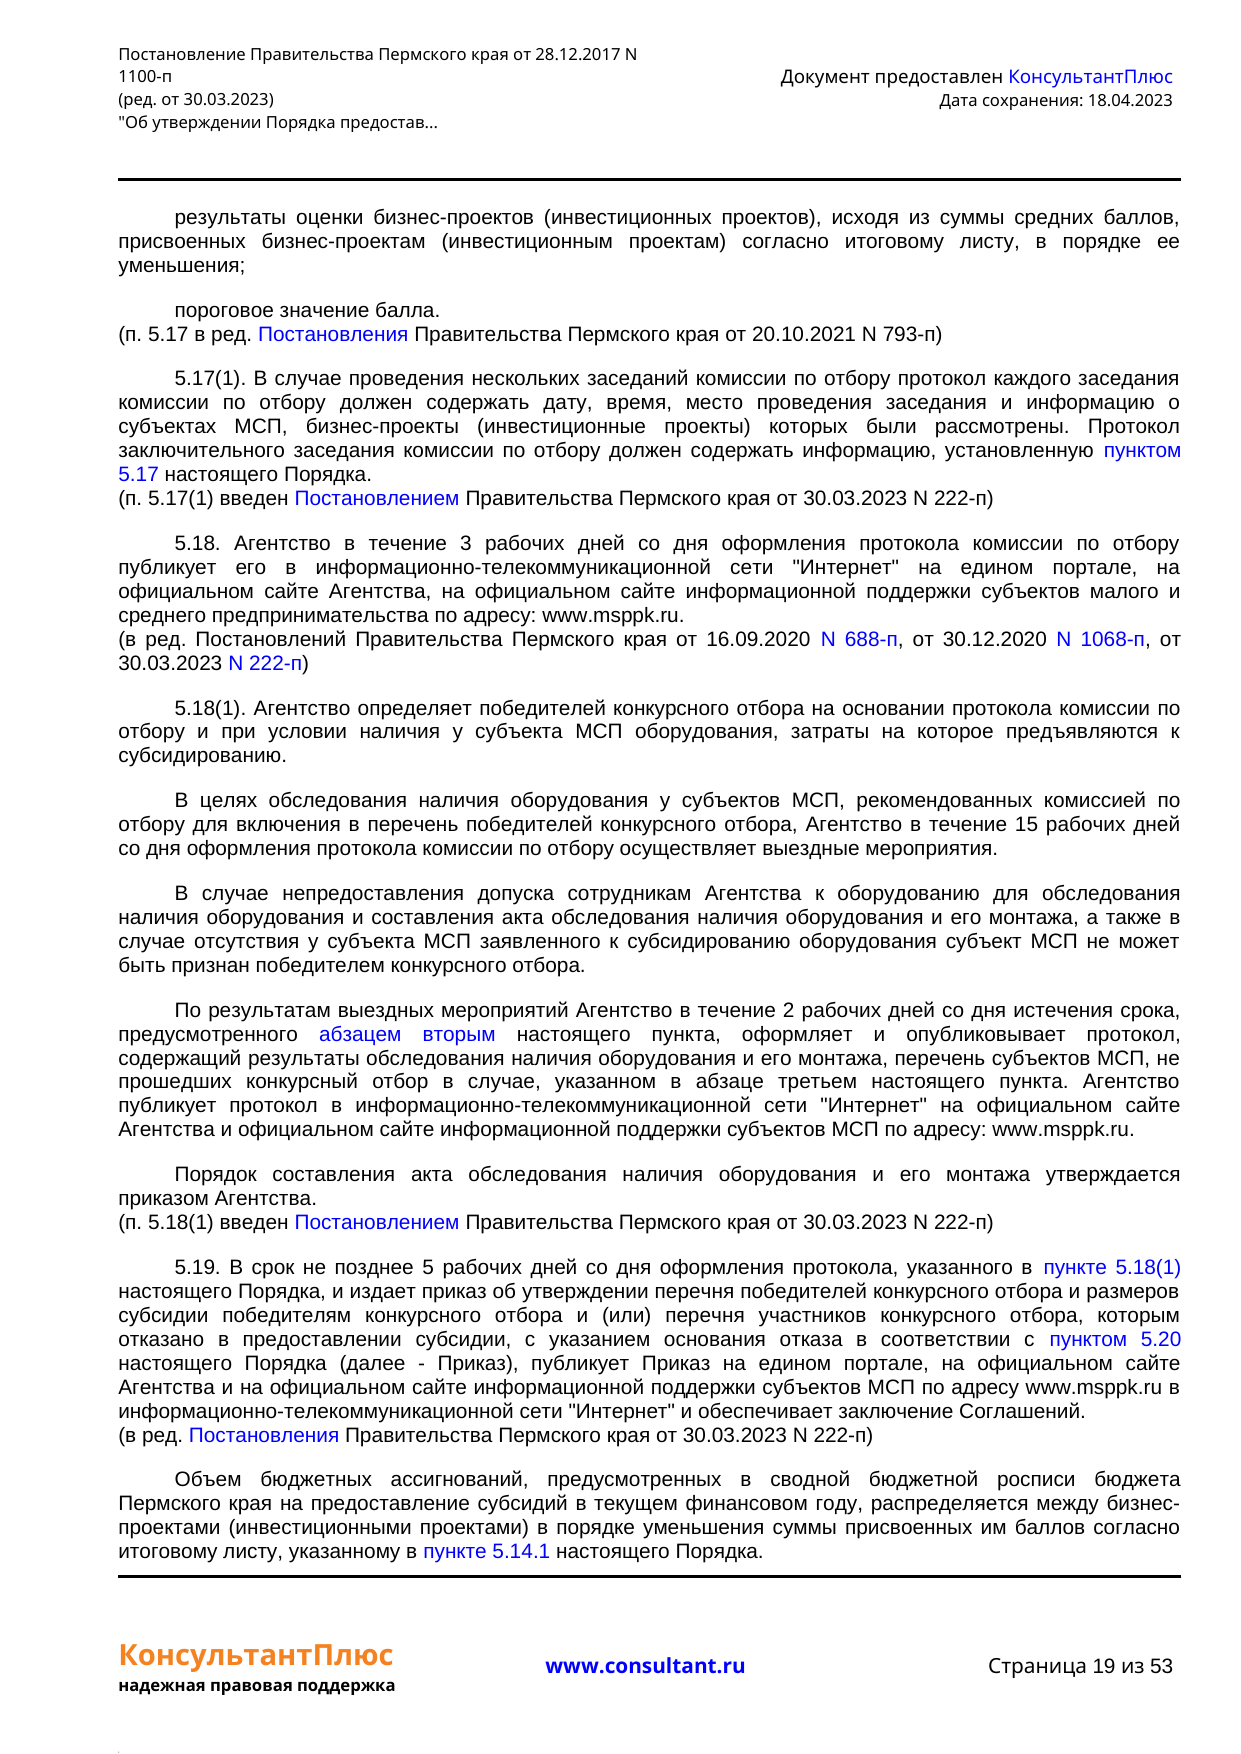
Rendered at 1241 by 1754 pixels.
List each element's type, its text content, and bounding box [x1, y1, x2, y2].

text 5.18(1). Агентство определяет победителей конкурсного отбора на основании протокола комиссии по отбору и при условии наличия у субъекта МСП оборудования, затраты на которое предъявляются к субсидированию. [118, 695, 1181, 767]
text (в ред. Постановлений Правительства Пермского края от 16.09.2020 N 688-п, от 30.12.2020 N 1068-п, от 30.03.2023 N 222-п) [118, 627, 1181, 674]
text результаты оценки бизнес-проектов (инвестиционных проектов), исходя из суммы средних баллов, присвоенных бизнес-проектам (инвестиционным проектам) согласно итоговому листу, в порядке ее уменьшения; [118, 205, 1181, 277]
text 5.18. Агентство в течение 3 рабочих дней со дня оформления протокола комиссии по отбору публикует его в информационно-телекоммуникационной сети "Интернет" на едином портале, на официальном сайте Агентства, на официальном сайте информационной поддержки субъектов малого и среднего предпринимательства по адресу: www.msppk.ru. [118, 531, 1181, 627]
text (п. 5.17(1) введен Постановлением Правительства Пермского края от 30.03.2023 N 222-п) [118, 486, 1181, 510]
text (п. 5.17 в ред. Постановления Правительства Пермского края от 20.10.2021 N 793-п) [118, 321, 1181, 345]
text пороговое значение балла. [118, 297, 1181, 321]
text Порядок составления акта обследования наличия оборудования и его монтажа утверждается приказом Агентства. [118, 1162, 1181, 1210]
text 5.17(1). В случае проведения нескольких заседаний комиссии по отбору протокол каждого заседания комиссии по отбору должен содержать дату, время, место проведения заседания и информацию о субъектах МСП, бизнес-проекты (инвестиционные проекты) которых были рассмотрены. Протокол заключительного заседания комиссии по отбору должен содержать информацию, установленную пунктом 5.17 настоящего Порядка. [118, 366, 1181, 486]
text (п. 5.18(1) введен Постановлением Правительства Пермского края от 30.03.2023 N 222-п) [118, 1210, 1181, 1234]
text (в ред. Постановления Правительства Пермского края от 30.03.2023 N 222-п) [118, 1422, 1181, 1446]
text В целях обследования наличия оборудования у субъектов МСП, рекомендованных комиссией по отбору для включения в перечень победителей конкурсного отбора, Агентство в течение 15 рабочих дней со дня оформления протокола комиссии по отбору осуществляет выездные мероприятия. [118, 788, 1181, 860]
text В случае непредоставления допуска сотрудникам Агентства к оборудованию для обследования наличия оборудования и составления акта обследования наличия оборудования и его монтажа, а также в случае отсутствия у субъекта МСП заявленного к субсидированию оборудования субъект МСП не может быть признан победителем конкурсного отбора. [118, 881, 1181, 977]
text Объем бюджетных ассигнований, предусмотренных в сводной бюджетной росписи бюджета Пермского края на предоставление субсидий в текущем финансовом году, распределяется между бизнес-проектами (инвестиционными проектами) в порядке уменьшения суммы присвоенных им баллов согласно итоговому листу, указанному в пункте 5.14.1 настоящего Порядка. [118, 1467, 1181, 1563]
text По результатам выездных мероприятий Агентство в течение 2 рабочих дней со дня истечения срока, предусмотренного абзацем вторым настоящего пункта, оформляет и опубликовывает протокол, содержащий результаты обследования наличия оборудования и его монтажа, перечень субъектов МСП, не прошедших конкурсный отбор в случае, указанном в абзаце третьем настоящего пункта. Агентство публикует протокол в информационно-телекоммуникационной сети "Интернет" на официальном сайте Агентства и официальном сайте информационной поддержки субъектов МСП по адресу: www.msppk.ru. [118, 997, 1181, 1141]
text 5.19. В срок не позднее 5 рабочих дней со дня оформления протокола, указанного в пункте 5.18(1) настоящего Порядка, и издает приказ об утверждении перечня победителей конкурсного отбора и размеров субсидии победителям конкурсного отбора и (или) перечня участников конкурсного отбора, которым отказано в предоставлении субсидии, с указанием основания отказа в соответствии с пунктом 5.20 настоящего Порядка (далее - Приказ), публикует Приказ на едином портале, на официальном сайте Агентства и на официальном сайте информационной поддержки субъектов МСП по адресу www.msppk.ru в информационно-телекоммуникационной сети "Интернет" и обеспечивает заключение Соглашений. [118, 1255, 1181, 1422]
